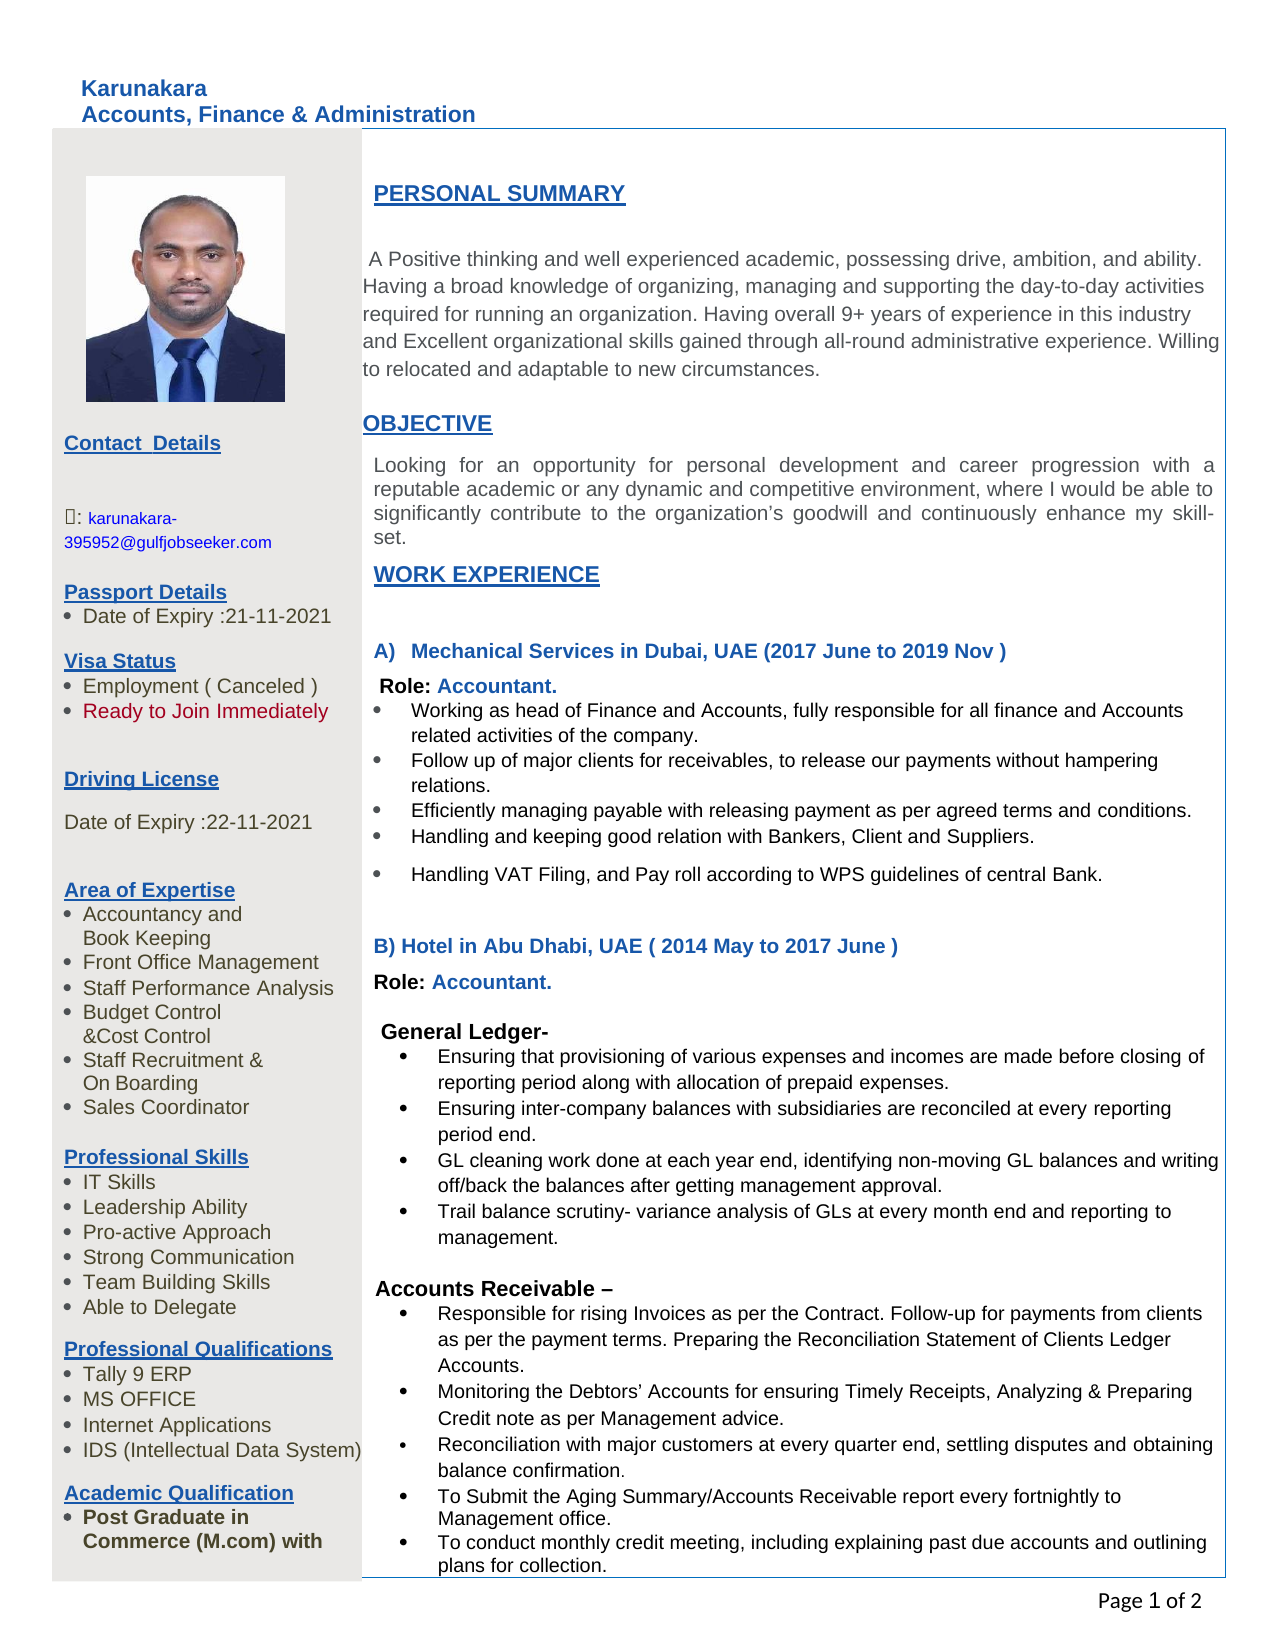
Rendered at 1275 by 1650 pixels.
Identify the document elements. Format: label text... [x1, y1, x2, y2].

table_header PERSONAL SUMMARY A Positive thinking and well experienced academic, possessing drive, ambition, and ability. Having a broad knowledge of organizing, managing and supporting the day-to-day activities required for running an organization. Having overall 9+ years of experience in this industry and Excellent organizational skills gained through all-round administrative experience. Willing to relocated and adaptable to new circumstances. OBJECTIVE Looking for an opportunity for personal development and career progression with a reputable academic or any dynamic and competitive environment, where I would be able to significantly contribute to the organization’s goodwill and continuously enhance my skill-set. WORK EXPERIENCE Mechanical Services in Dubai, UAE (2017 June to 2019 Nov ) Role: Accountant. Working as head of Finance and Accounts, fully responsible for all finance and Accounts related activities of the company. Follow up of major clients for receivables, to release our payments without hampering relations. Efficiently managing payable with releasing payment as per agreed terms and conditions. Handling and keeping good relation with Bankers, Client and Suppliers. Handling VAT Filing, and Pay roll according to WPS guidelines of central Bank. Hotel in Abu Dhabi, UAE ( 2014 May to 2017 June ) Role: Accountant. General Ledger- Ensuring that provisioning of various expenses and incomes are made before closing of reporting period along with allocation of prepaid expenses. Ensuring inter-company balances with subsidiaries are reconciled at every reporting period end. GL cleaning work done at each year end, identifying non-moving GL balances and writing off/back the balances after getting management approval. Trail balance scrutiny- variance analysis of GLs at every month end and reporting to management. Accounts Receivable – Responsible for rising Invoices as per the Contract. Follow-up for payments from clients as per the payment terms. Preparing the Reconciliation Statement of Clients Ledger Accounts. Monitoring the Debtors’ Accounts for ensuring Timely Receipts, Analyzing & Preparing Credit note as per Management advice. Reconciliation with major customers at every quarter end, settling disputes and obtaining balance confirmation. To Submit the Aging Summary/Accounts Receivable report every fortnightly to Management office. To conduct monthly credit meeting, including explaining past due accounts and outlining plans for collection. [362, 129, 1225, 1577]
text Karunakara [81, 74, 1237, 101]
table_header [53, 129, 362, 402]
text Accounts, Finance & Administration [81, 101, 1237, 127]
table_cell Contact Details : karunakara-395952@gulfjobseeker.com Passport Details Date of Expiry :21-11-2021 Visa Status Employment ( Canceled ) Ready to Join Immediately Driving License Date of Expiry :22-11-2021 Area of Expertise Accountancy and Book Keeping Front Office Management Staff Performance Analysis Budget Control &Cost Control Staff Recruitment & On Boarding Sales Coordinator Professional Skills IT Skills Leadership Ability Pro-active Approach Strong Communication Team Building Skills Able to Delegate Professional Qualifications Tally 9 ERP MS OFFICE Internet Applications IDS (Intellectual Data System) Academic Qualification Post Graduate in Commerce (M.com) with [53, 408, 362, 1577]
